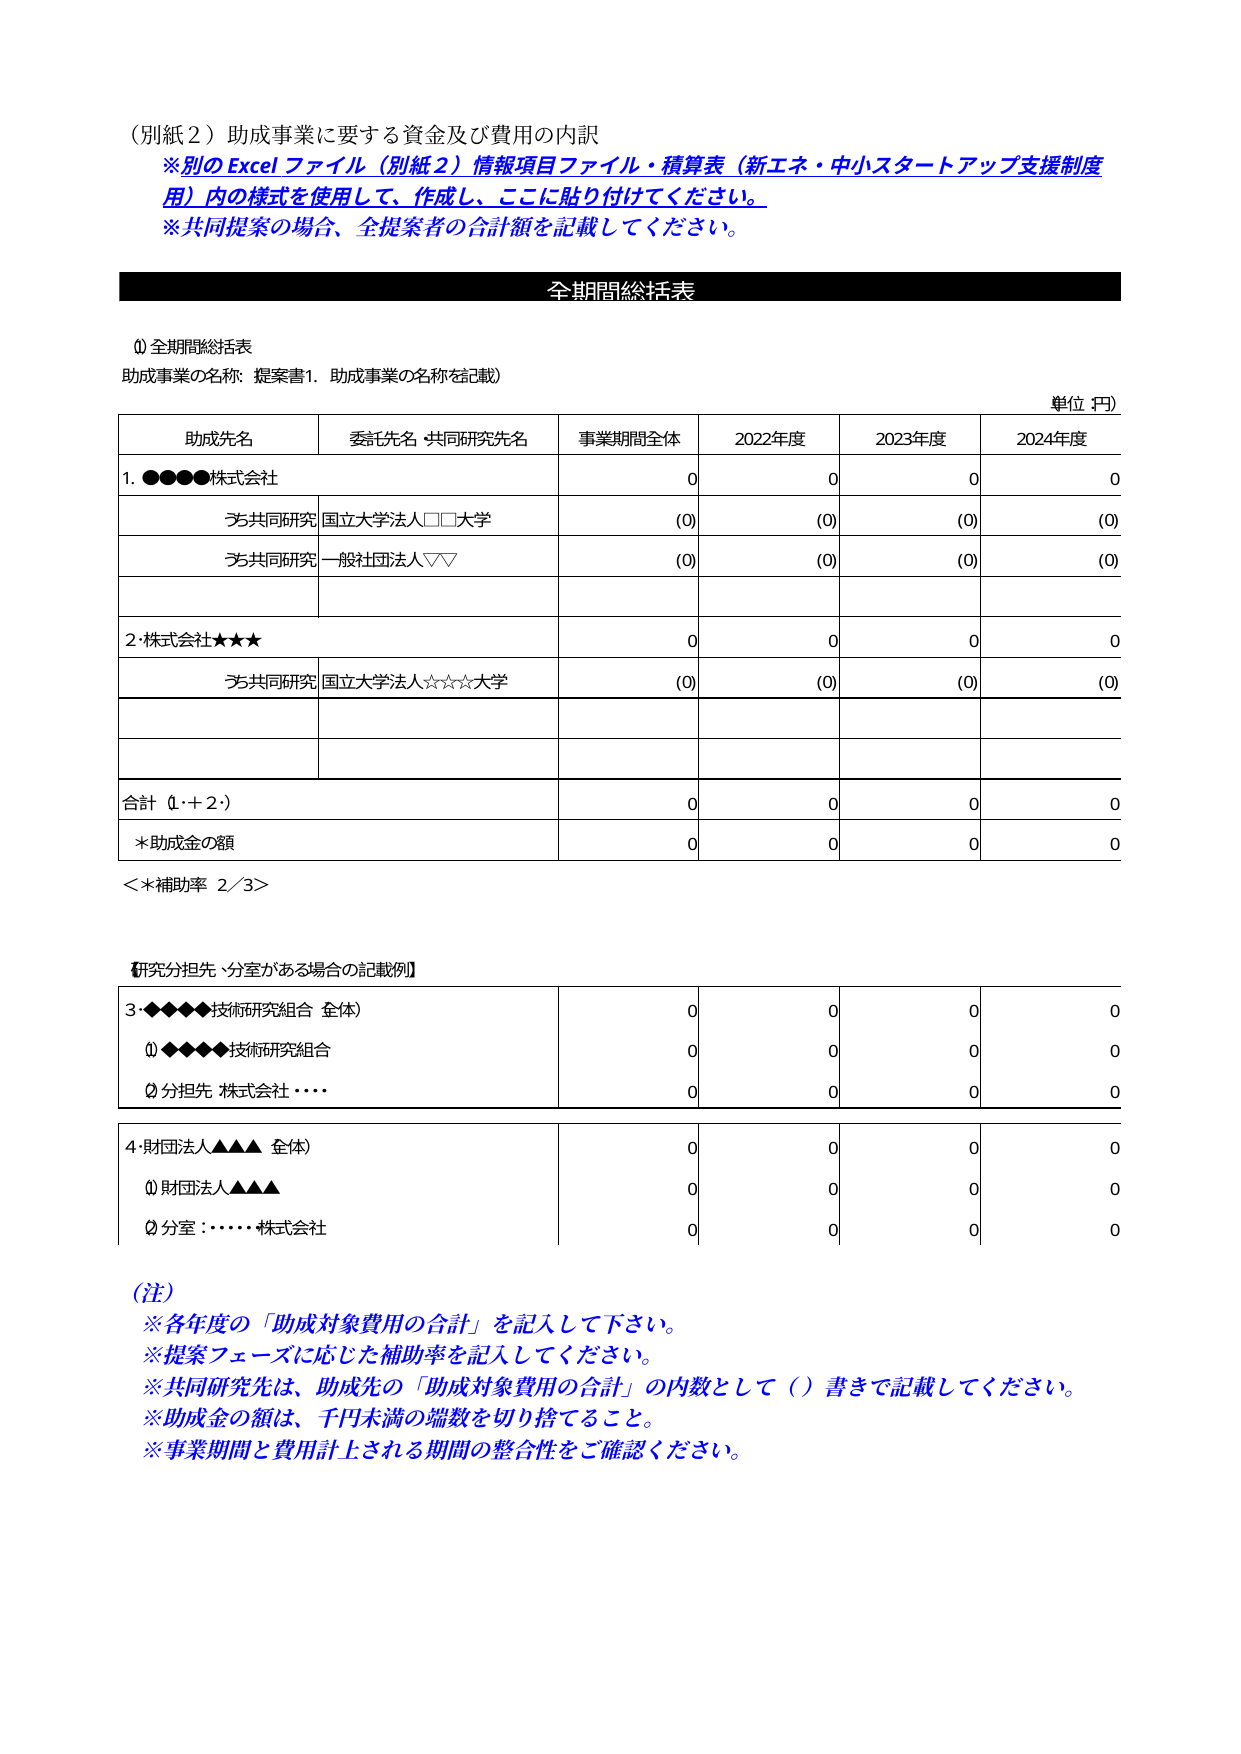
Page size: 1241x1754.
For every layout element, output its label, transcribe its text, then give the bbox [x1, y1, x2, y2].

text ※別のExcelファイル（別紙２）情報項目ファイル・積算表（新エネ・中小スタートアップ支援制度用）内の様式を使用して、作成し、ここに貼り付けてください。 [162, 149, 1107, 210]
text ※提案フェーズに応じた補助率を記入してください。 [118, 1339, 1122, 1370]
text ※共同研究先は、助成先の「助成対象費用の合計」の内数として（ ）書きで記載してください。 [118, 1370, 1122, 1402]
text ※助成金の額は、千円未満の端数を切り捨てること。 [118, 1402, 1122, 1433]
text ※各年度の「助成対象費用の合計」を記入して下さい。 [118, 1307, 1122, 1339]
subtitle （別紙２）助成事業に要する資金及び費用の内訳 [118, 118, 1122, 149]
text （注） [118, 1276, 1122, 1307]
text ※共同提案の場合、全提案者の合計額を記載してください。 [162, 210, 1107, 242]
text ※事業期間と費用計上される期間の整合性をご確認ください。 [118, 1433, 1122, 1464]
